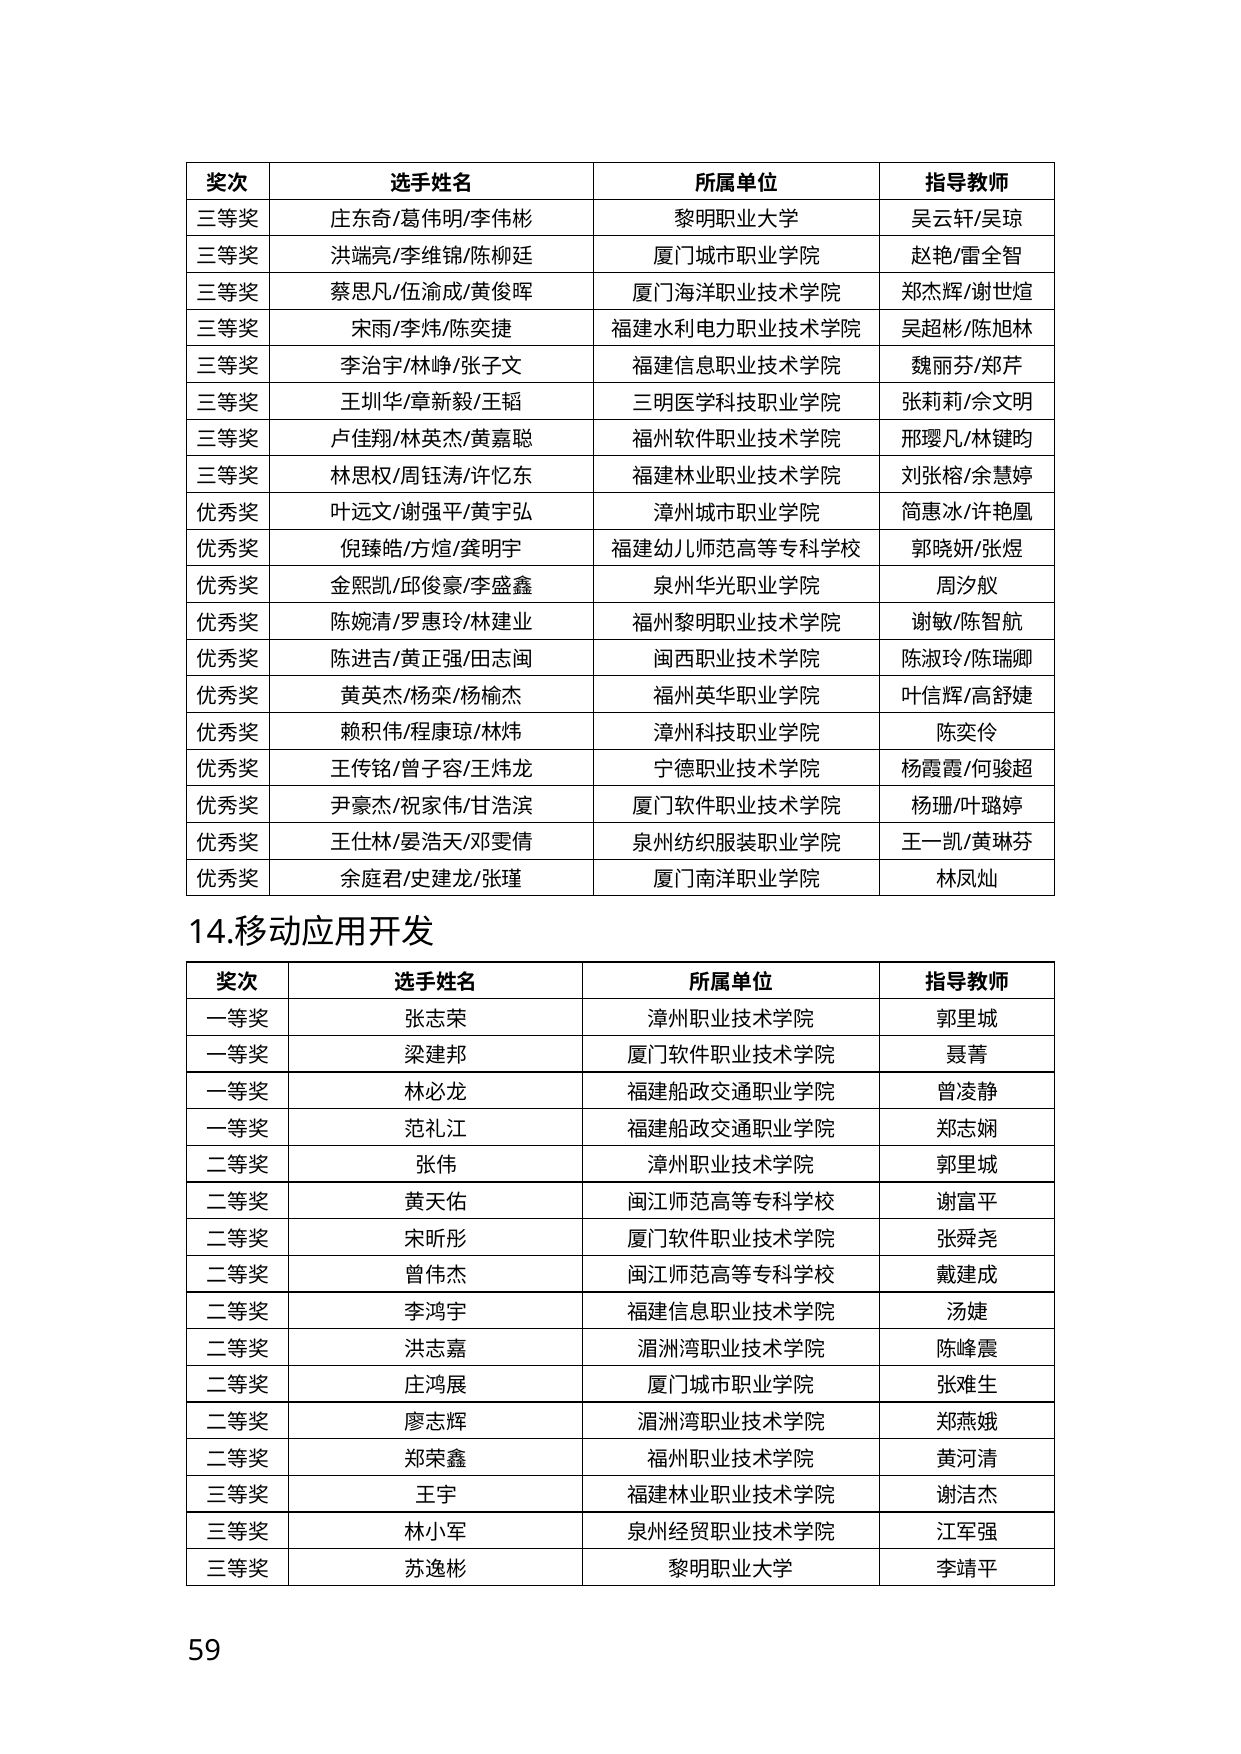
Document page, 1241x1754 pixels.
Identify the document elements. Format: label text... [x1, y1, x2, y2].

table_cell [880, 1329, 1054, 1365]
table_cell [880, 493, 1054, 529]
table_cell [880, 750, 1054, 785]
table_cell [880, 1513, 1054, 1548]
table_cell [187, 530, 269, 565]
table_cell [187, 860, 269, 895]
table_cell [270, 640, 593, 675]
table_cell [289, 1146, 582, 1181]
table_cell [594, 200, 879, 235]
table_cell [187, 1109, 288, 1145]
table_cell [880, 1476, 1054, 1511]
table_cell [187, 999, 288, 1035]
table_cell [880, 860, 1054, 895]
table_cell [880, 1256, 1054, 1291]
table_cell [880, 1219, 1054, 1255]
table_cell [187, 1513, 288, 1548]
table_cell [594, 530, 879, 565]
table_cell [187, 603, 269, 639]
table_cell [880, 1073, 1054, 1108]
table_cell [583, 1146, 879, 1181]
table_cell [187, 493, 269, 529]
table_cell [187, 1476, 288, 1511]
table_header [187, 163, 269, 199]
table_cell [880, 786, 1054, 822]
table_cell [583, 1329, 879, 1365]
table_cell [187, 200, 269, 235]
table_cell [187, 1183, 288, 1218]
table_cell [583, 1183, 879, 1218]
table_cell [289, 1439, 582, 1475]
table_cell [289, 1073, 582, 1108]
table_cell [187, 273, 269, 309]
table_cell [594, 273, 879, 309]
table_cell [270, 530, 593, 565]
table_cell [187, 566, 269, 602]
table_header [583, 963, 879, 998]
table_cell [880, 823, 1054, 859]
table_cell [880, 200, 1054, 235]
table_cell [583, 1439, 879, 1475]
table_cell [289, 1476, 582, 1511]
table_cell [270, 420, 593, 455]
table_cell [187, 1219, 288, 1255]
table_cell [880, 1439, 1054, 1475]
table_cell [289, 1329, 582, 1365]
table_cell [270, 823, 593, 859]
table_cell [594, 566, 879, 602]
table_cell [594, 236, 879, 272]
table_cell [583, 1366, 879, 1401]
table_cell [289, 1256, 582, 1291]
text 14.移动应用开发 [187, 896, 1053, 961]
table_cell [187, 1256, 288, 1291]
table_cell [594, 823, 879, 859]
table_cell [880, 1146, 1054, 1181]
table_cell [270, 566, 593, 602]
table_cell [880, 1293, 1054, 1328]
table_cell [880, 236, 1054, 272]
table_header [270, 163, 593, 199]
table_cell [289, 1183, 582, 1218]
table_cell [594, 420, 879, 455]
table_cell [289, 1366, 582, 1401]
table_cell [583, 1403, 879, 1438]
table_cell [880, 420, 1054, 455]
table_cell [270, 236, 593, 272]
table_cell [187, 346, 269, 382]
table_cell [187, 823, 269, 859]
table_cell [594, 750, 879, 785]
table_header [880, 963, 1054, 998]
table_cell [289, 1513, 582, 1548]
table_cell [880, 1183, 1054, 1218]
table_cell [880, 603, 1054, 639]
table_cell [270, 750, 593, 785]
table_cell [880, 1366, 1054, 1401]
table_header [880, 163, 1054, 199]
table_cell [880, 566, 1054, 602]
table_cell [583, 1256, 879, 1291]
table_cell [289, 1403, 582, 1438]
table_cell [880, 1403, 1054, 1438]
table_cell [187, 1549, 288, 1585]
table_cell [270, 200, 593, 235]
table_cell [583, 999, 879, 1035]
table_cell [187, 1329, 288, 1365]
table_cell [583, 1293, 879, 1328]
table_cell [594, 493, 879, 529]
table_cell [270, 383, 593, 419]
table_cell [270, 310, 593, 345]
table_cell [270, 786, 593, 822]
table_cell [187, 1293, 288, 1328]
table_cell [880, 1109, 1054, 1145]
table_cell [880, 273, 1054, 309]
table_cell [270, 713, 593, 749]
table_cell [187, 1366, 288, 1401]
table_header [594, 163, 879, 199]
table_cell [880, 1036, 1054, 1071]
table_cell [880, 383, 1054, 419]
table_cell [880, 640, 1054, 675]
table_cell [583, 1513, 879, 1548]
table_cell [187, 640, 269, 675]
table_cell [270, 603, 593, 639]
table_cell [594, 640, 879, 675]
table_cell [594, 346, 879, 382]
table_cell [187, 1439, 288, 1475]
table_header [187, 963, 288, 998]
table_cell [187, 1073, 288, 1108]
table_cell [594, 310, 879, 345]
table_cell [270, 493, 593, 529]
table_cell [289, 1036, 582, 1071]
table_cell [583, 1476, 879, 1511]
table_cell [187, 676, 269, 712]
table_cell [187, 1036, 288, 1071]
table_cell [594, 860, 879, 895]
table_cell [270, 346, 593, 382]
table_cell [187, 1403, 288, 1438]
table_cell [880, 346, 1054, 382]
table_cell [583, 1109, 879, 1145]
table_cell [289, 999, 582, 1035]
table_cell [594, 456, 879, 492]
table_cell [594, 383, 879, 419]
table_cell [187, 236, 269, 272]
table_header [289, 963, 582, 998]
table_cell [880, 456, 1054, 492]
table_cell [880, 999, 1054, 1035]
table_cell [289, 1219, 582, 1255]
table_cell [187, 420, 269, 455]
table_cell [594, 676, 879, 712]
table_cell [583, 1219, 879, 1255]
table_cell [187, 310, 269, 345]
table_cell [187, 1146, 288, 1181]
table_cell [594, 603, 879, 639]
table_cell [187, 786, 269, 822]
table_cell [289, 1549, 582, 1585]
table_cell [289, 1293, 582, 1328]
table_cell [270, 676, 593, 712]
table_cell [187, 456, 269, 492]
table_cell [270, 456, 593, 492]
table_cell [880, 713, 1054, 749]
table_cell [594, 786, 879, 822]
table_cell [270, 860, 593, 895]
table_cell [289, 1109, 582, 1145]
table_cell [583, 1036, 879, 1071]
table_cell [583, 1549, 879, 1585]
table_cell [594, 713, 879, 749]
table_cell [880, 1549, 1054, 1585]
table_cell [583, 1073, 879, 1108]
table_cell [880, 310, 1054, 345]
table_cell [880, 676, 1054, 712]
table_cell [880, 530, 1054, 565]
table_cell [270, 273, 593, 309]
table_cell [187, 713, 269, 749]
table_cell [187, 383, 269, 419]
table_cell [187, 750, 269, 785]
